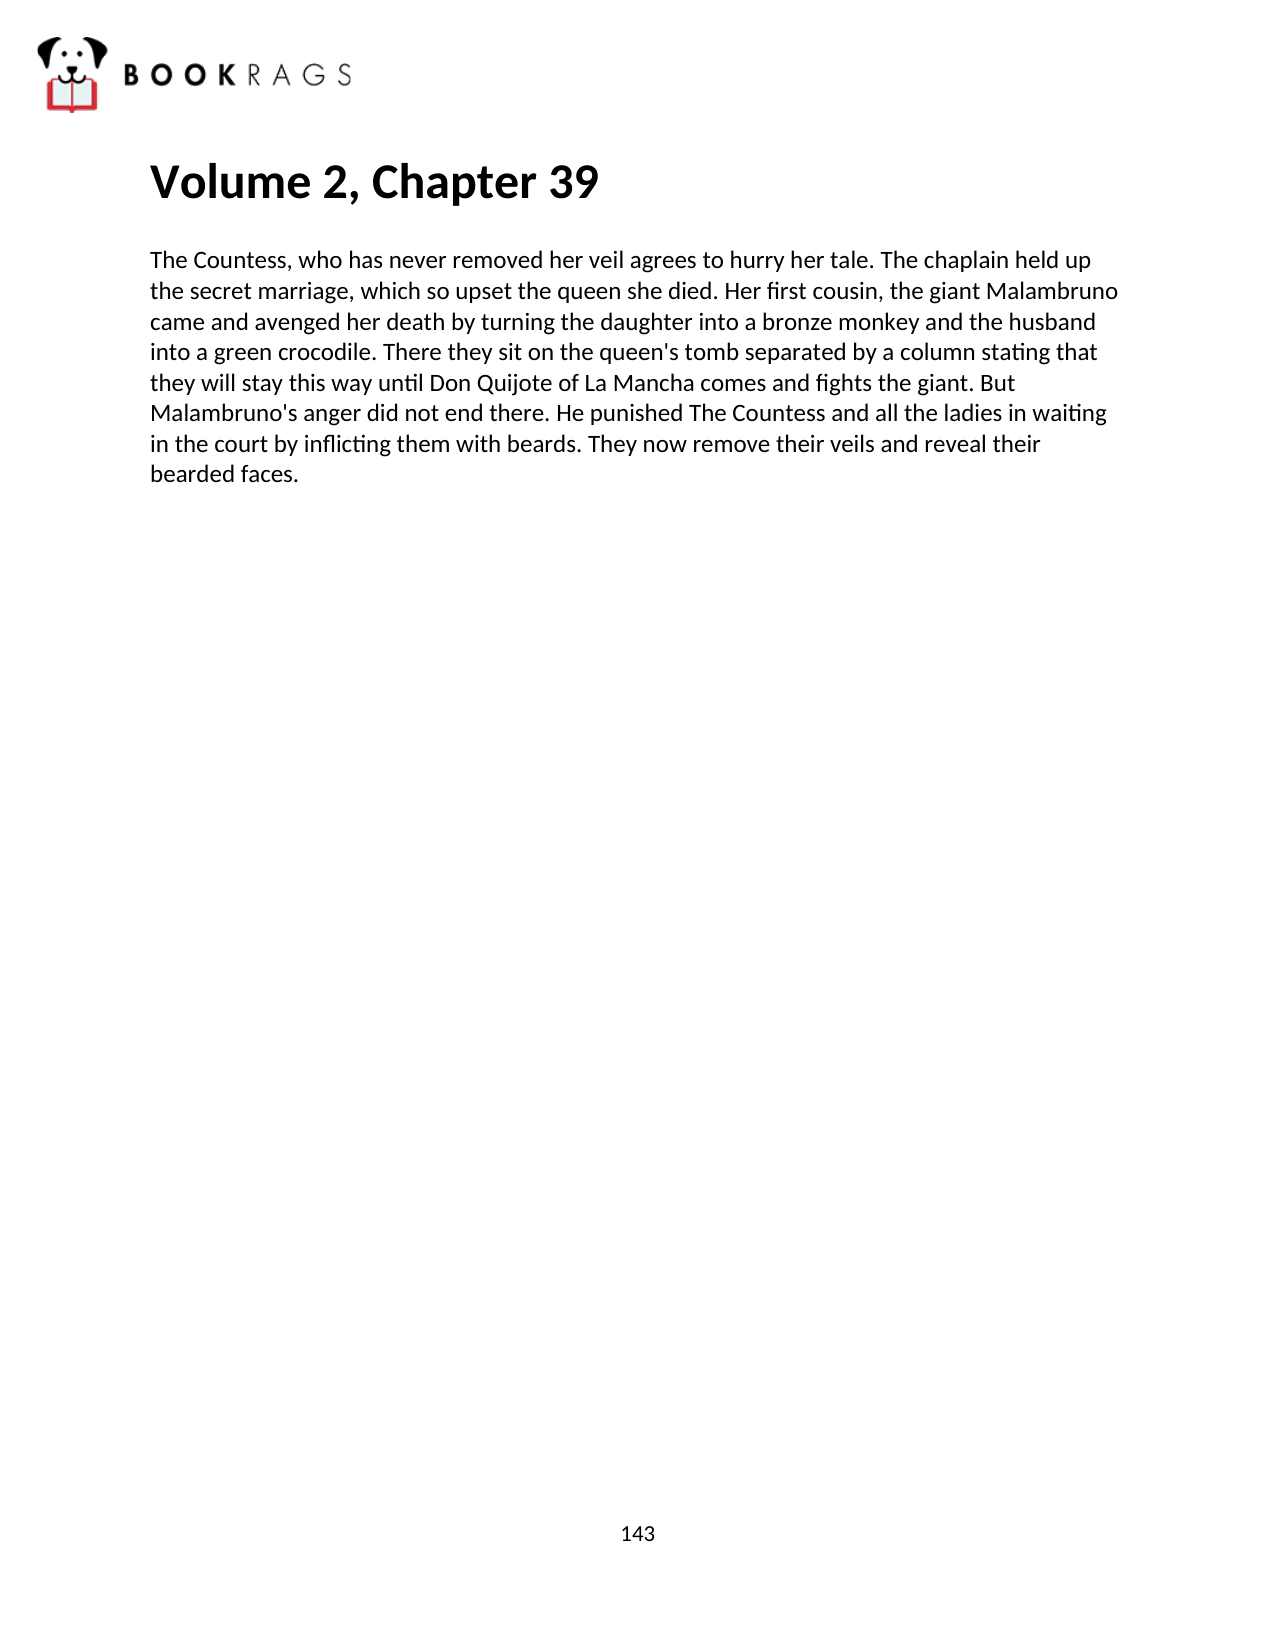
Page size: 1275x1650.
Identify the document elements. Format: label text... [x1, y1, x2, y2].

picture [37, 37, 351, 113]
text Volume 2, Chapter 39 [150, 150, 1125, 211]
text The Countess, who has never removed her veil agrees to hurry her tale. The chaplain held up the secret marriage, which so upset the queen she died. Her first cousin, the giant Malambruno came and avenged her death by turning the daughter into a bronze monkey and the husband into a green crocodile. There they sit on the queen's tomb separated by a column stating that they will stay this way until Don Quijote of La Mancha comes and fights the giant. But Malambruno's anger did not end there. He punished The Countess and all the ladies in waiting in the court by inflicting them with beards. They now remove their veils and reveal their bearded faces. [150, 244, 1125, 489]
